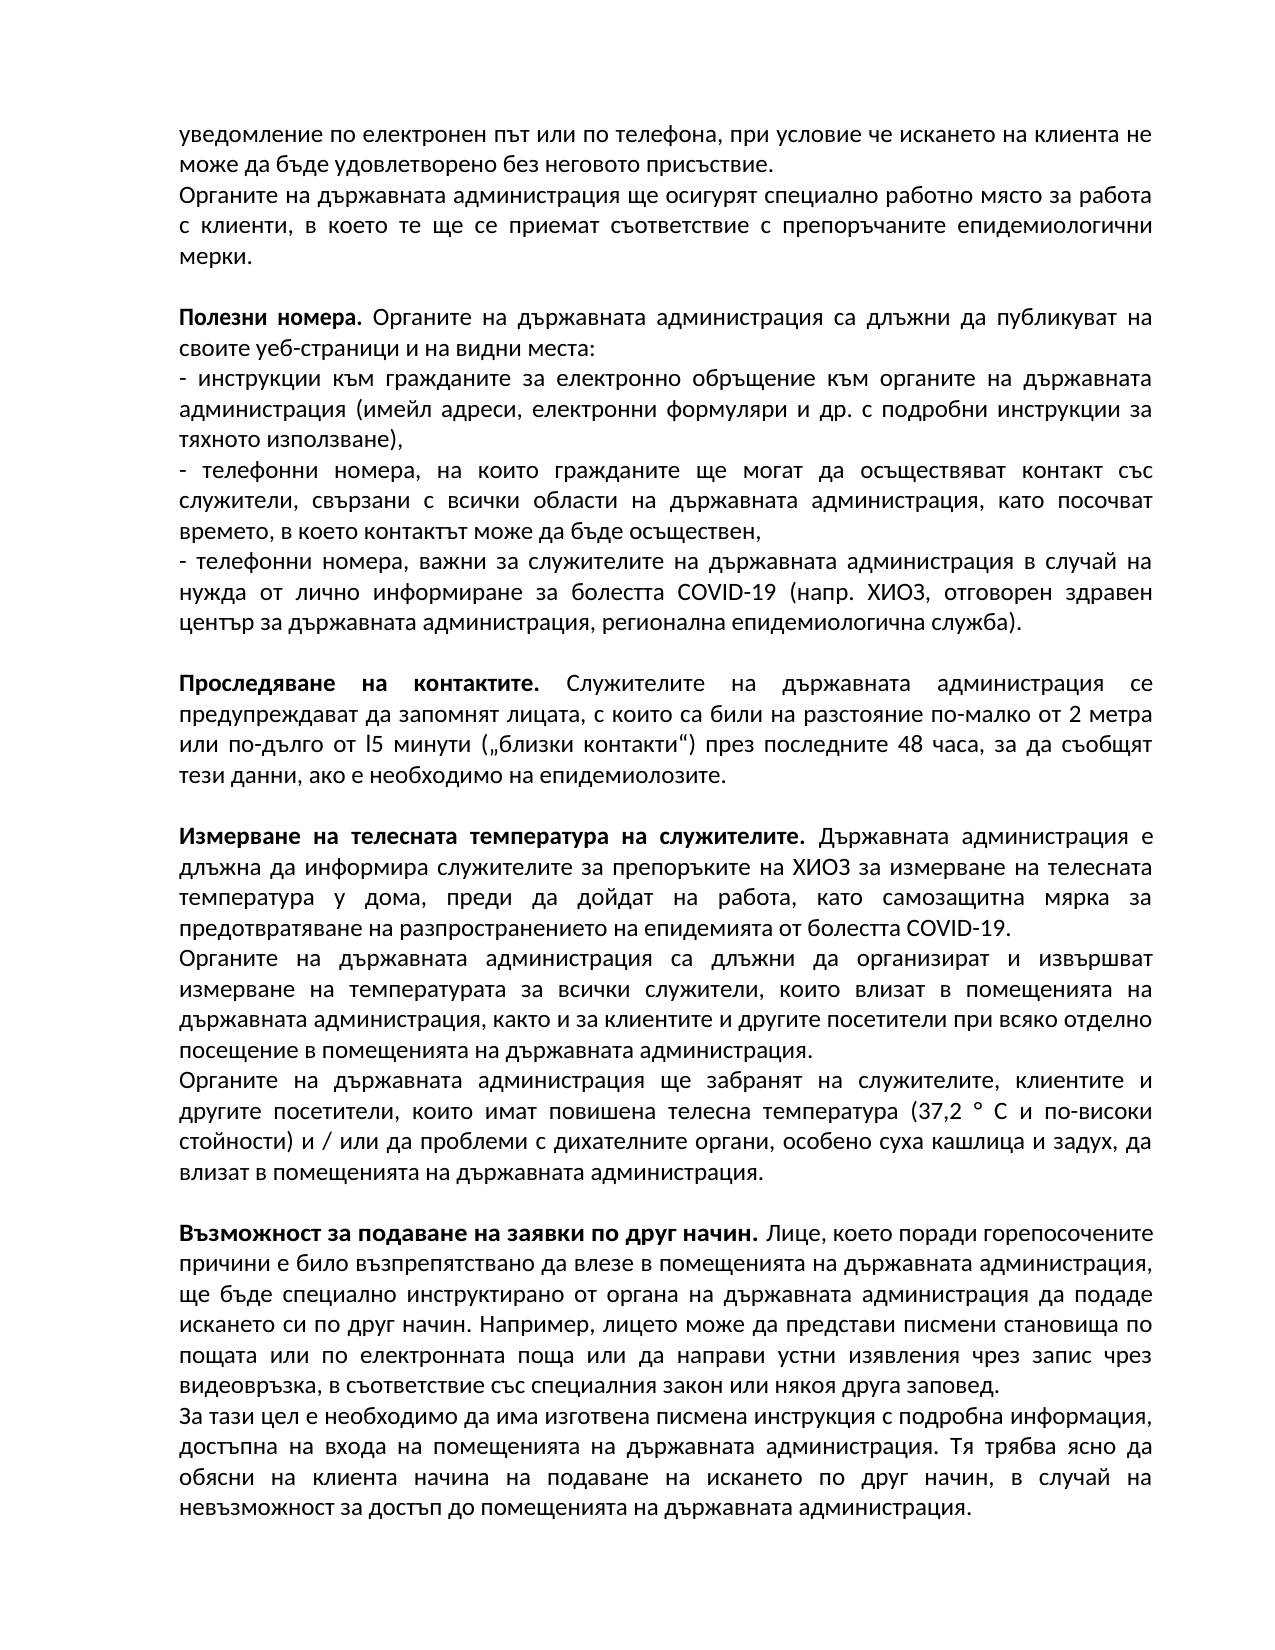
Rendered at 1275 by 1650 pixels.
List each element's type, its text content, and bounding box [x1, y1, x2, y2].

text Органите на държавната администрация ще осигурят специално работно място за работа с клиенти, в което те ще се приемат съответствие с препоръчаните епидемиологични мерки. [179, 179, 1154, 271]
text За тази цел е необходимо да има изготвена писмена инструкция с подробна информация, достъпна на входа на помещенията на държавната администрация. Тя трябва ясно да обясни на клиента начина на подаване на искането по друг начин, в случай на невъзможност за достъп до помещенията на държавната администрация. [179, 1400, 1154, 1522]
text - инструкции към гражданите за електронно обръщение към органите на държавната администрация (имейл адреси, електронни формуляри и др. с подробни инструкции за тяхното използване), [179, 362, 1154, 454]
text Проследяване на контактите. Служителите на държавната администрация се предупреждават да запомнят лицата, с които са били на разстояние по-малко от 2 метра или по-дълго от l5 минути („близки контакти“) през последните 48 часа, за да съобщят тези данни, ако е необходимо на епидемиолозите. [179, 667, 1154, 789]
text - телефонни номера, на които гражданите ще могат да осъществяват контакт със служители, свързани с всички области на държавната администрация, като посочват времето, в което контактът може да бъде осъществен, [179, 454, 1154, 545]
text Органите на държавната администрация са длъжни да организират и извършват измерване на температурата за всички служители, които влизат в помещенията на държавната администрация, както и за клиентите и другите посетители при всяко отделно посещение в помещенията на държавната администрация. [179, 942, 1154, 1064]
text - телефонни номера, важни за служителите на държавната администрация в случай на нужда от лично информиране за болестта COVID-19 (напр. ХИОЗ, отговорен здравен център за държавната администрация, регионална епидемиологична служба). [179, 545, 1154, 637]
text Измерване на телесната температура на служителите. Държавната администрация е длъжна да информира служителите за препоръките на ХИОЗ за измерване на телесната температура у дома, преди да дойдат на работа, като самозащитна мярка за предотвратяване на разпространението на епидемията от болестта COVID-19. [179, 820, 1154, 942]
text Полезни номера. Органите на държавната администрация са длъжни да публикуват на своите уеб-страници и на видни места: [179, 301, 1154, 362]
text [179, 118, 1154, 179]
text Органите на държавната администрация ще забранят на служителите, клиентите и другите посетители, които имат повишена телесна температура (37,2 ° C и по-високи стойности) и / или да проблеми с дихателните органи, особено суха кашлица и задух, да влизат в помещенията на държавната администрация. [179, 1064, 1154, 1186]
text Възможност за подаване на заявки по друг начин. Лице, което поради горепосочените причини е било възпрепятствано да влезе в помещенията на държавната администрация, ще бъде специално инструктирано от органа на държавната администрация да подаде искането си по друг начин. Например, лицето може да представи писмени становища по пощата или по електронната поща или да направи устни изявления чрез запис чрез видеовръзка, в съответствие със специалния закон или някоя друга заповед. [179, 1217, 1154, 1400]
